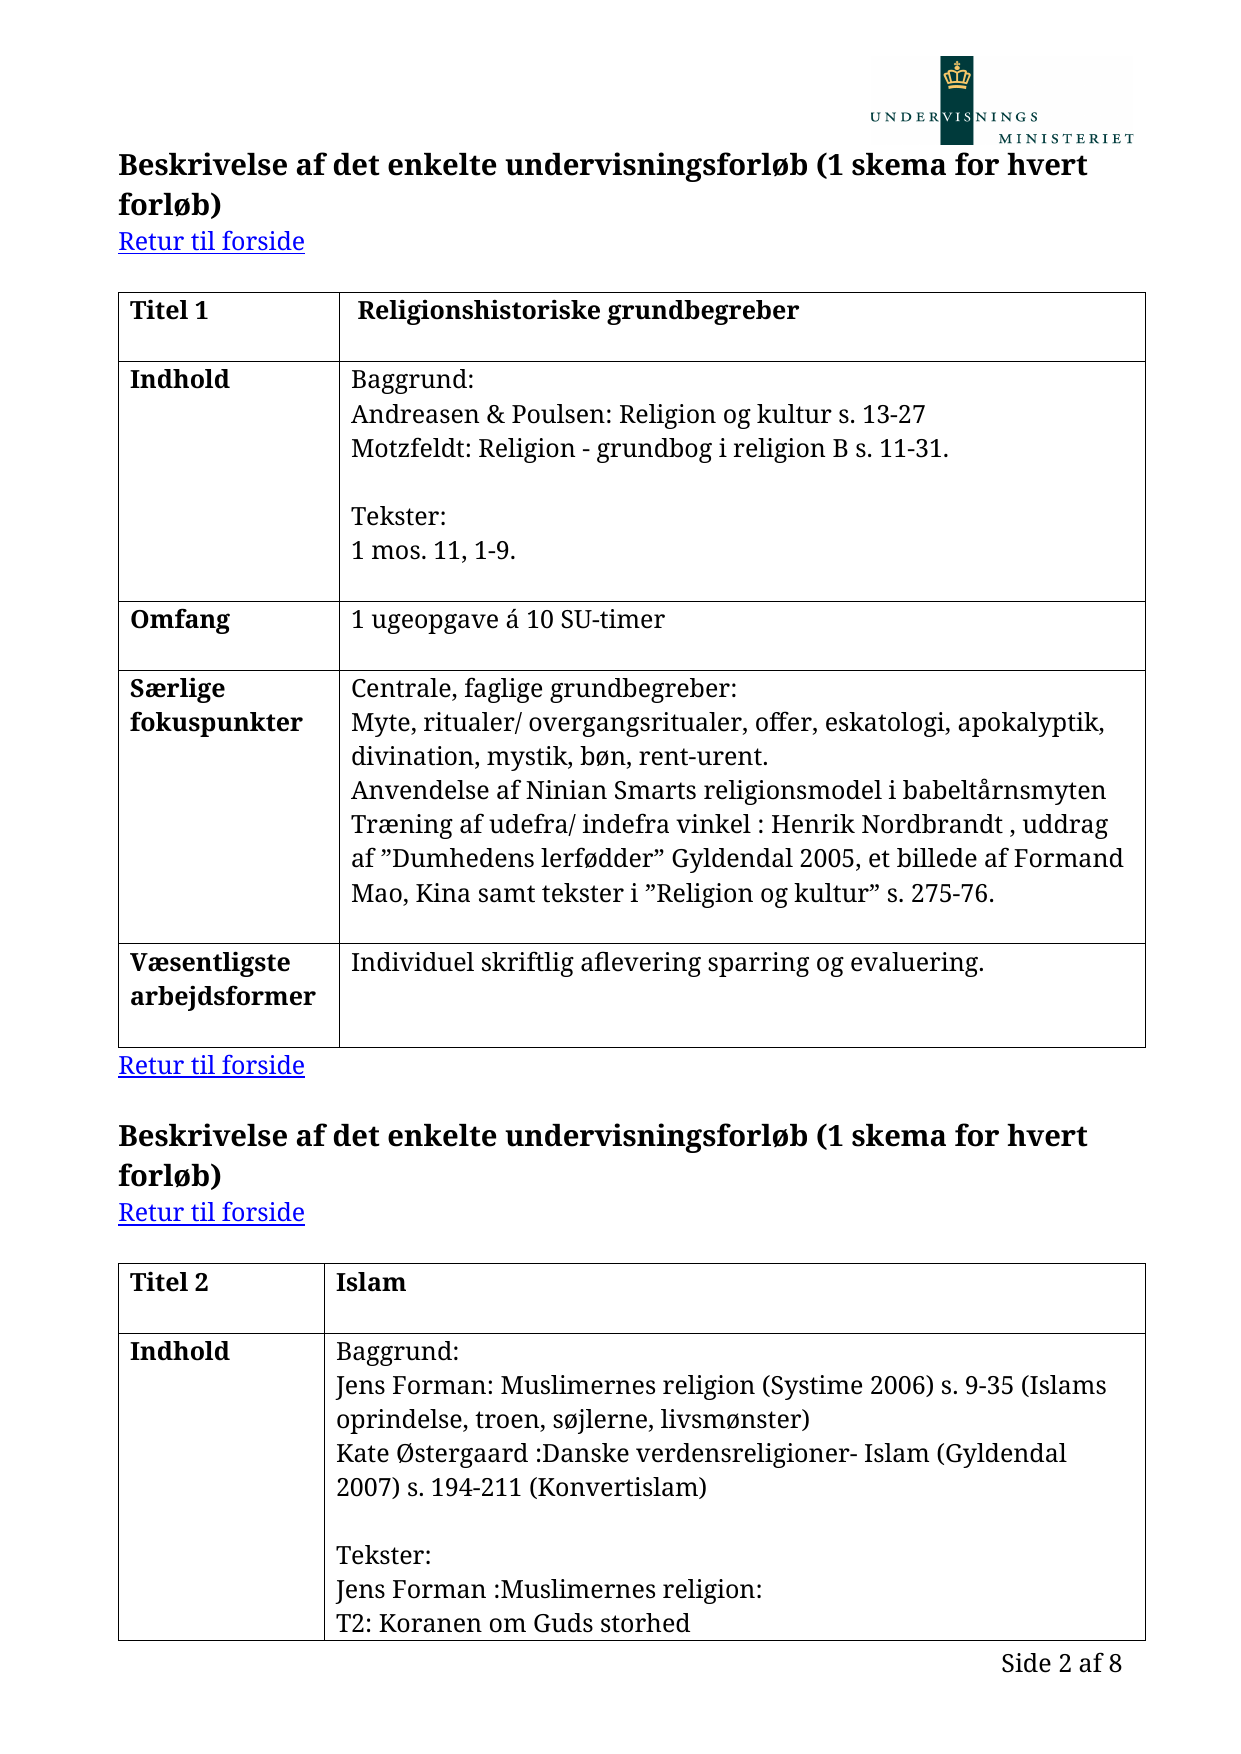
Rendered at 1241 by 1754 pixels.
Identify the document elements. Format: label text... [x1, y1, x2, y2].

text Beskrivelse af det enkelte undervisningsforløb (1 skema for hvert forløb) [118, 131, 1122, 224]
table_cell Særlige fokuspunkter [119, 671, 339, 943]
table_cell Indhold [119, 1334, 324, 1640]
table_cell Individuel skriftlig aflevering sparring og evaluering. [340, 944, 1145, 1047]
text Beskrivelse af det enkelte undervisningsforløb (1 skema for hvert forløb) [118, 1116, 1122, 1195]
table_cell Indhold [119, 362, 339, 601]
picture [871, 56, 1134, 145]
table_cell Centrale, faglige grundbegreber: Myte, ritualer/ overgangsritualer, offer, eskatologi, apokalyptik, divination, mystik, bøn, rent-urent. Anvendelse af Ninian Smarts religionsmodel i babeltårnsmyten Træning af udefra/ indefra vinkel : Henrik Nordbrandt , uddrag af ”Dumhedens lerfødder” Gyldendal 2005, et billede af Formand Mao, Kina samt tekster i ”Religion og kultur” s. 275-76. [340, 671, 1145, 943]
table_header Religionshistoriske grundbegreber [340, 293, 1145, 361]
table_header Titel 2 [119, 1264, 324, 1332]
table_header Titel 1 [119, 293, 339, 361]
text Retur til forside [118, 224, 1122, 258]
table_cell Omfang [119, 602, 339, 670]
table_cell 1 ugeopgave á 10 SU-timer [340, 602, 1145, 670]
text Retur til forside [118, 1195, 1122, 1229]
table_header Islam [325, 1264, 1145, 1332]
table_cell Væsentligste arbejdsformer [119, 944, 339, 1047]
text Retur til forside [118, 1048, 1122, 1082]
table_cell Baggrund: Andreasen & Poulsen: Religion og kultur s. 13-27 Motzfeldt: Religion - grundbog i religion B s. 11-31. Tekster: 1 mos. 11, 1-9. [340, 362, 1145, 601]
